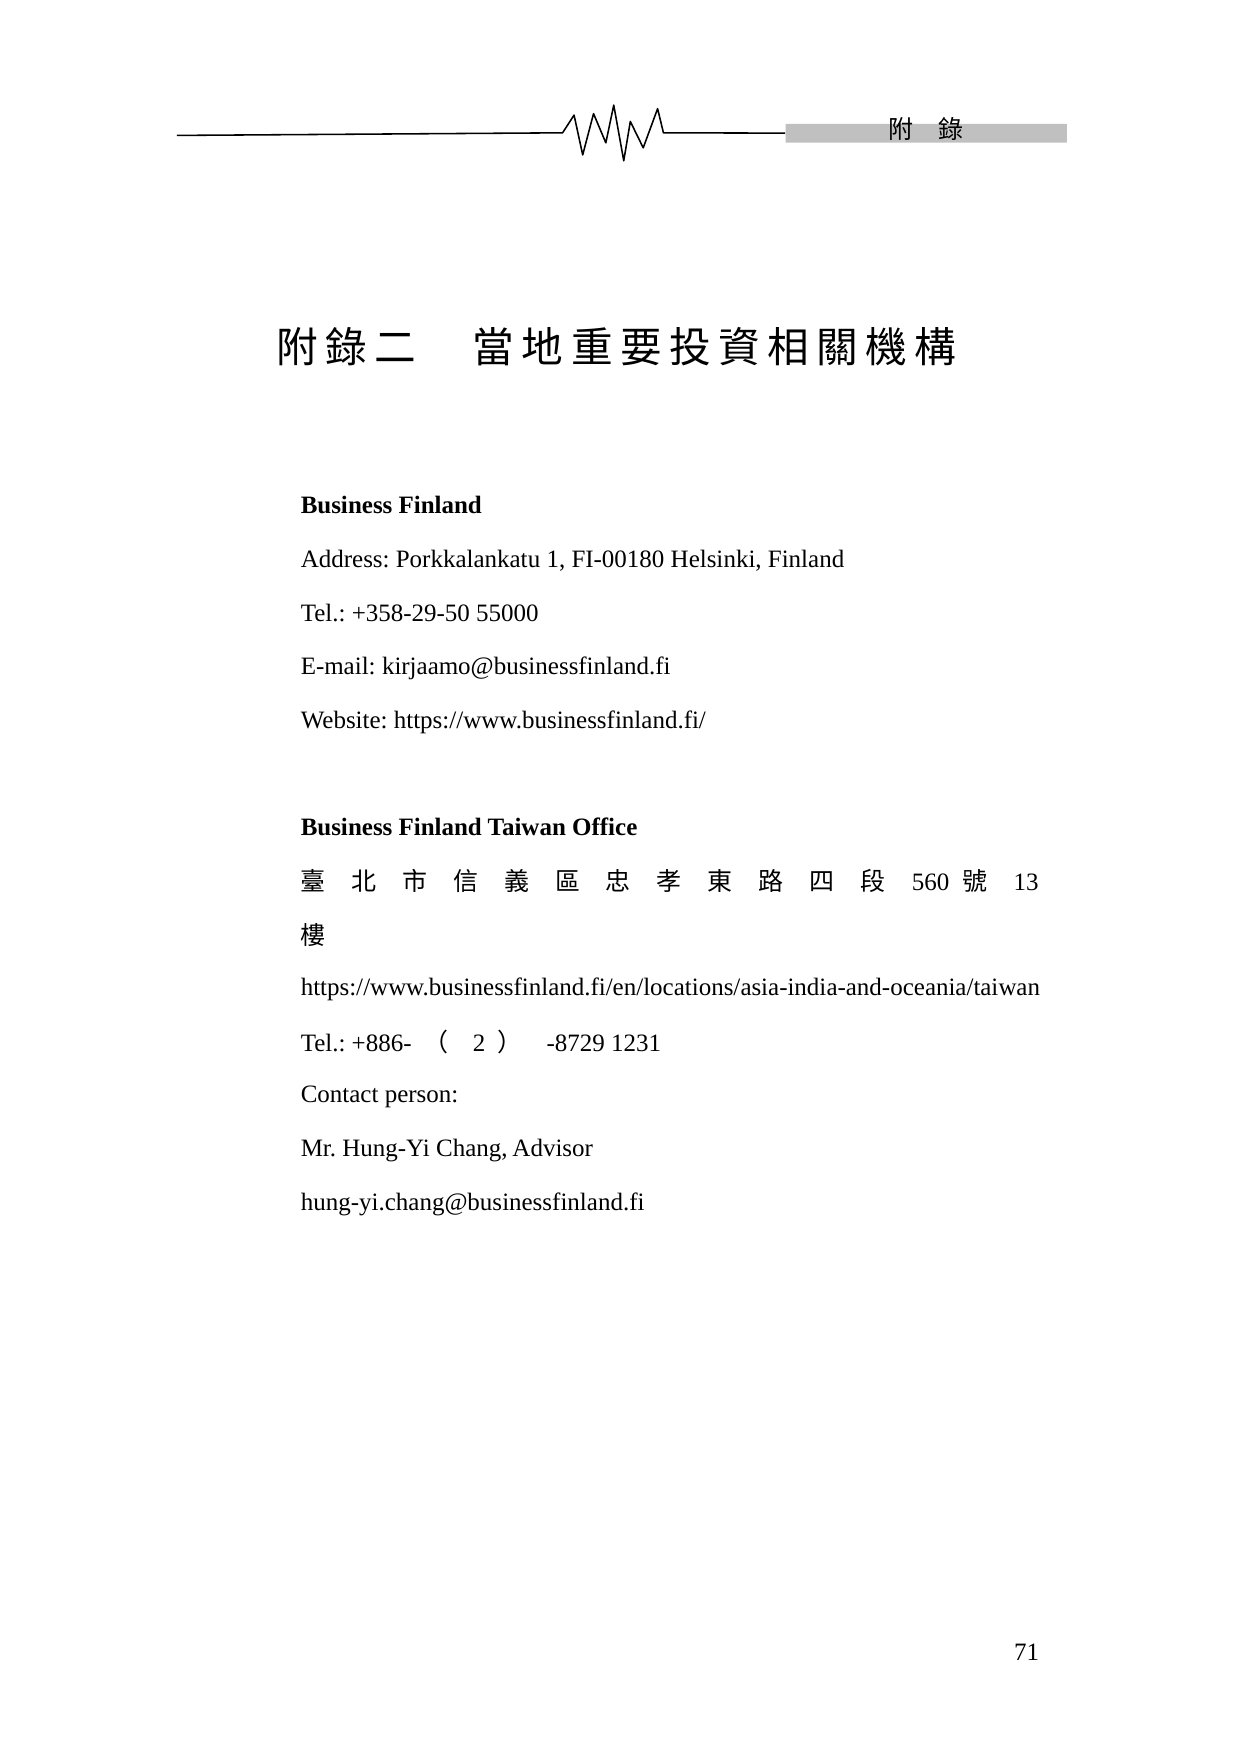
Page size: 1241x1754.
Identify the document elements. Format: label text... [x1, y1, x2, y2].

text Contact person: [276, 1067, 1063, 1121]
text Business Finland Taiwan Office [276, 799, 1063, 853]
text Tel.: +886-（2）-8729 1231 [276, 1013, 1063, 1067]
text Mr. Hung-Yi Chang, Advisor [276, 1121, 1063, 1174]
text hung-yi.chang@businessfinland.fi [276, 1174, 1063, 1228]
text 附錄二 當地重要投資相關機構 [178, 291, 1063, 398]
text Business Finland [276, 478, 1063, 532]
text https://www.businessfinland.fi/en/locations/asia-india-and-oceania/taiwan [276, 960, 1063, 1013]
text 臺北市信義區忠孝東路四段560號13樓 [276, 853, 1063, 960]
text E-mail: kirjaamo@businessfinland.fi [276, 639, 1063, 692]
text Tel.: +358-29-50 55000 [276, 585, 1063, 639]
text Website: https://www.businessfinland.fi/ [276, 692, 1063, 746]
text Address: Porkkalankatu 1, FI-00180 Helsinki, Finland [276, 532, 1063, 585]
